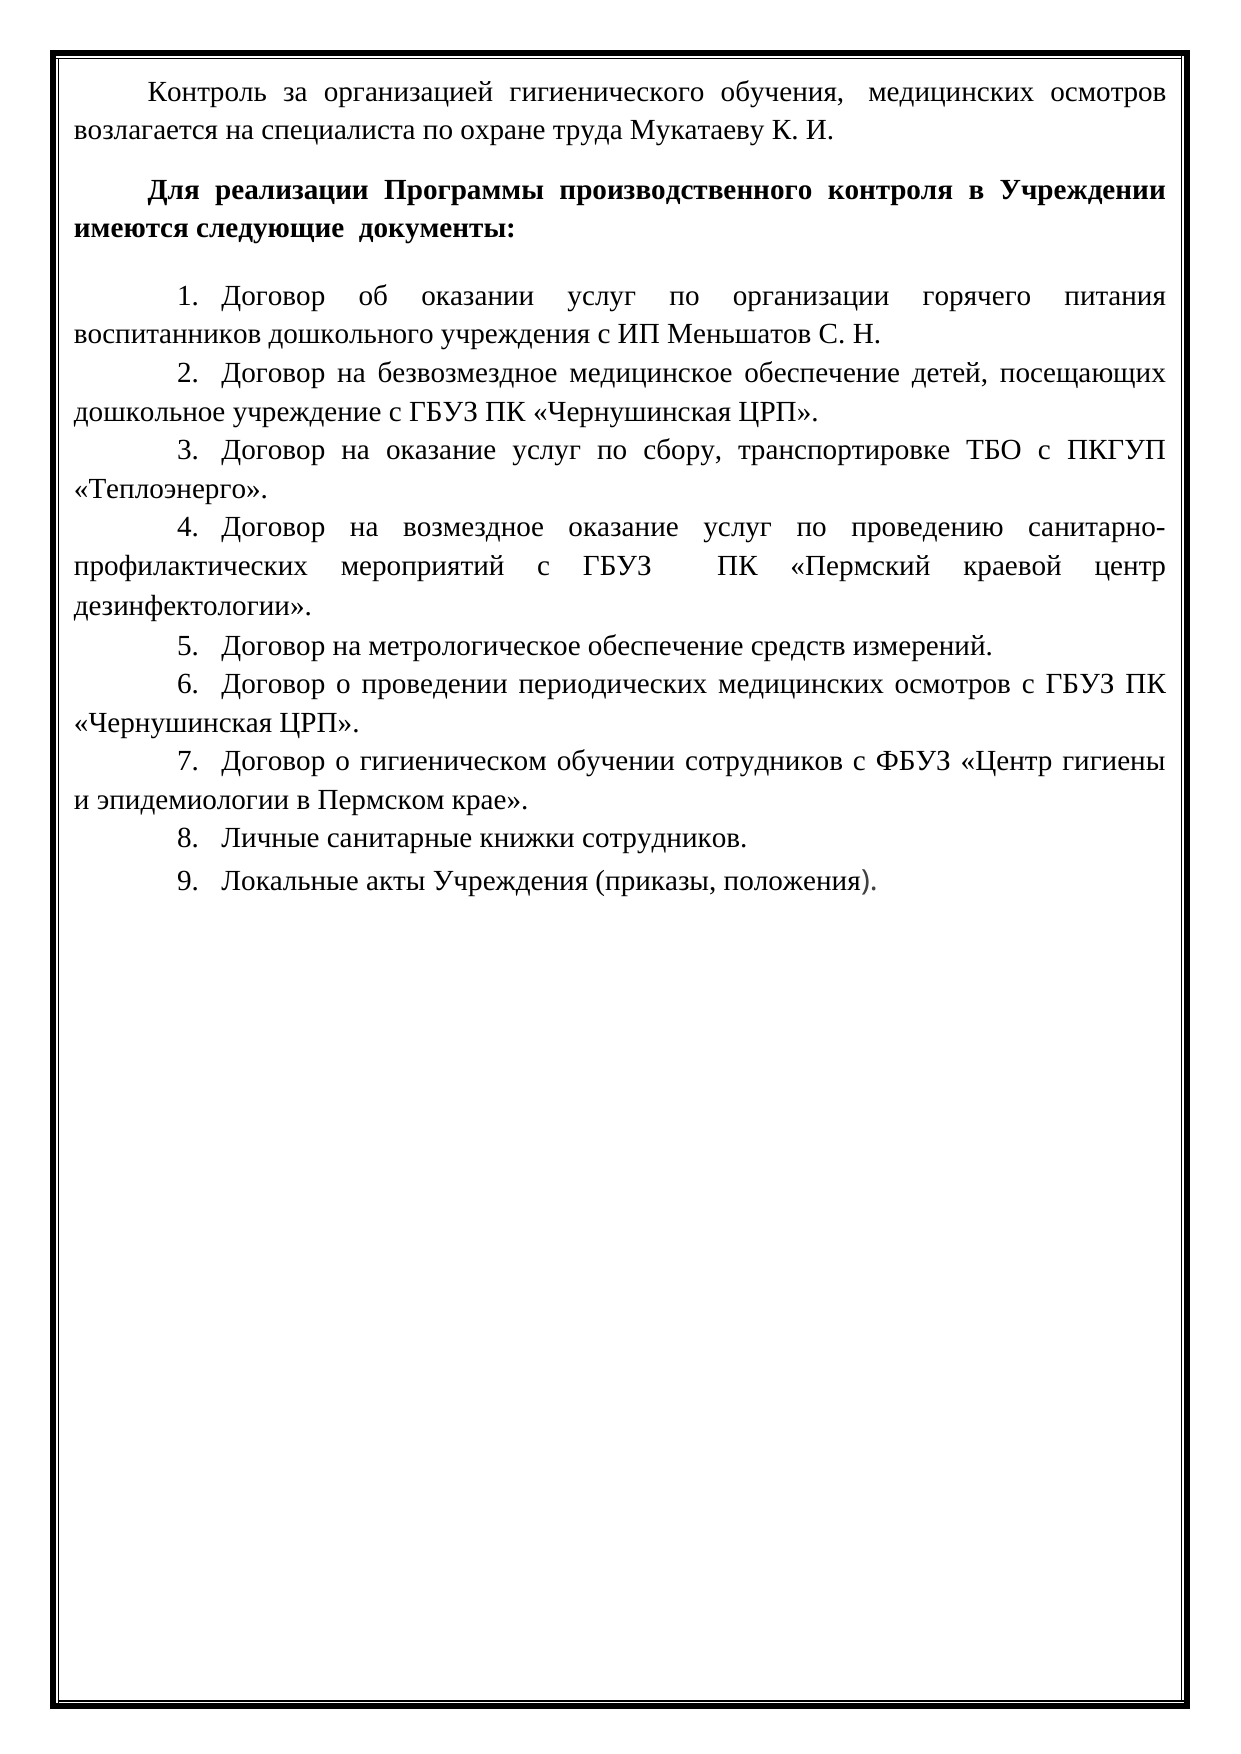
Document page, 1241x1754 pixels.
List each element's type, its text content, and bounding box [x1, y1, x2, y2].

list Договор на безвозмездное медицинское обеспечение детей, посещающих дошкольное учреждение с ГБУЗ ПК «Чернушинская ЦРП». [74, 355, 1167, 427]
list Локальные акты Учреждения (приказы, положения). [74, 859, 1167, 898]
list Договор на метрологическое обеспечение средств измерений. [74, 628, 1167, 661]
list Договор на возмездное оказание услуг по проведению санитарно-профилактических мероприятий с ГБУЗ ПК «Пермский краевой центр дезинфектологии». [74, 509, 1167, 622]
list Договор о проведении периодических медицинских осмотров с ГБУЗ ПК «Чернушинская ЦРП». [74, 666, 1167, 738]
list Договор о гигиеническом обучении сотрудников с ФБУЗ «Центр гигиены и эпидемиологии в Пермском крае». [74, 743, 1167, 815]
list Договор на оказание услуг по сбору, транспортировке ТБО с ПКГУП «Теплоэнерго». [74, 432, 1167, 504]
list Личные санитарные книжки сотрудников. [74, 820, 1167, 854]
list Договор об оказании услуг по организации горячего питания воспитанников дошкольного учреждения с ИП Меньшатов С. Н. [74, 278, 1167, 350]
text Для реализации Программы производственного контроля в Учреждении имеются следующие документы: [74, 172, 1167, 244]
text Контроль за организацией гигиенического обучения, медицинских осмотров возлагается на специалиста по охране труда Мукатаеву К. И. [74, 74, 1167, 146]
